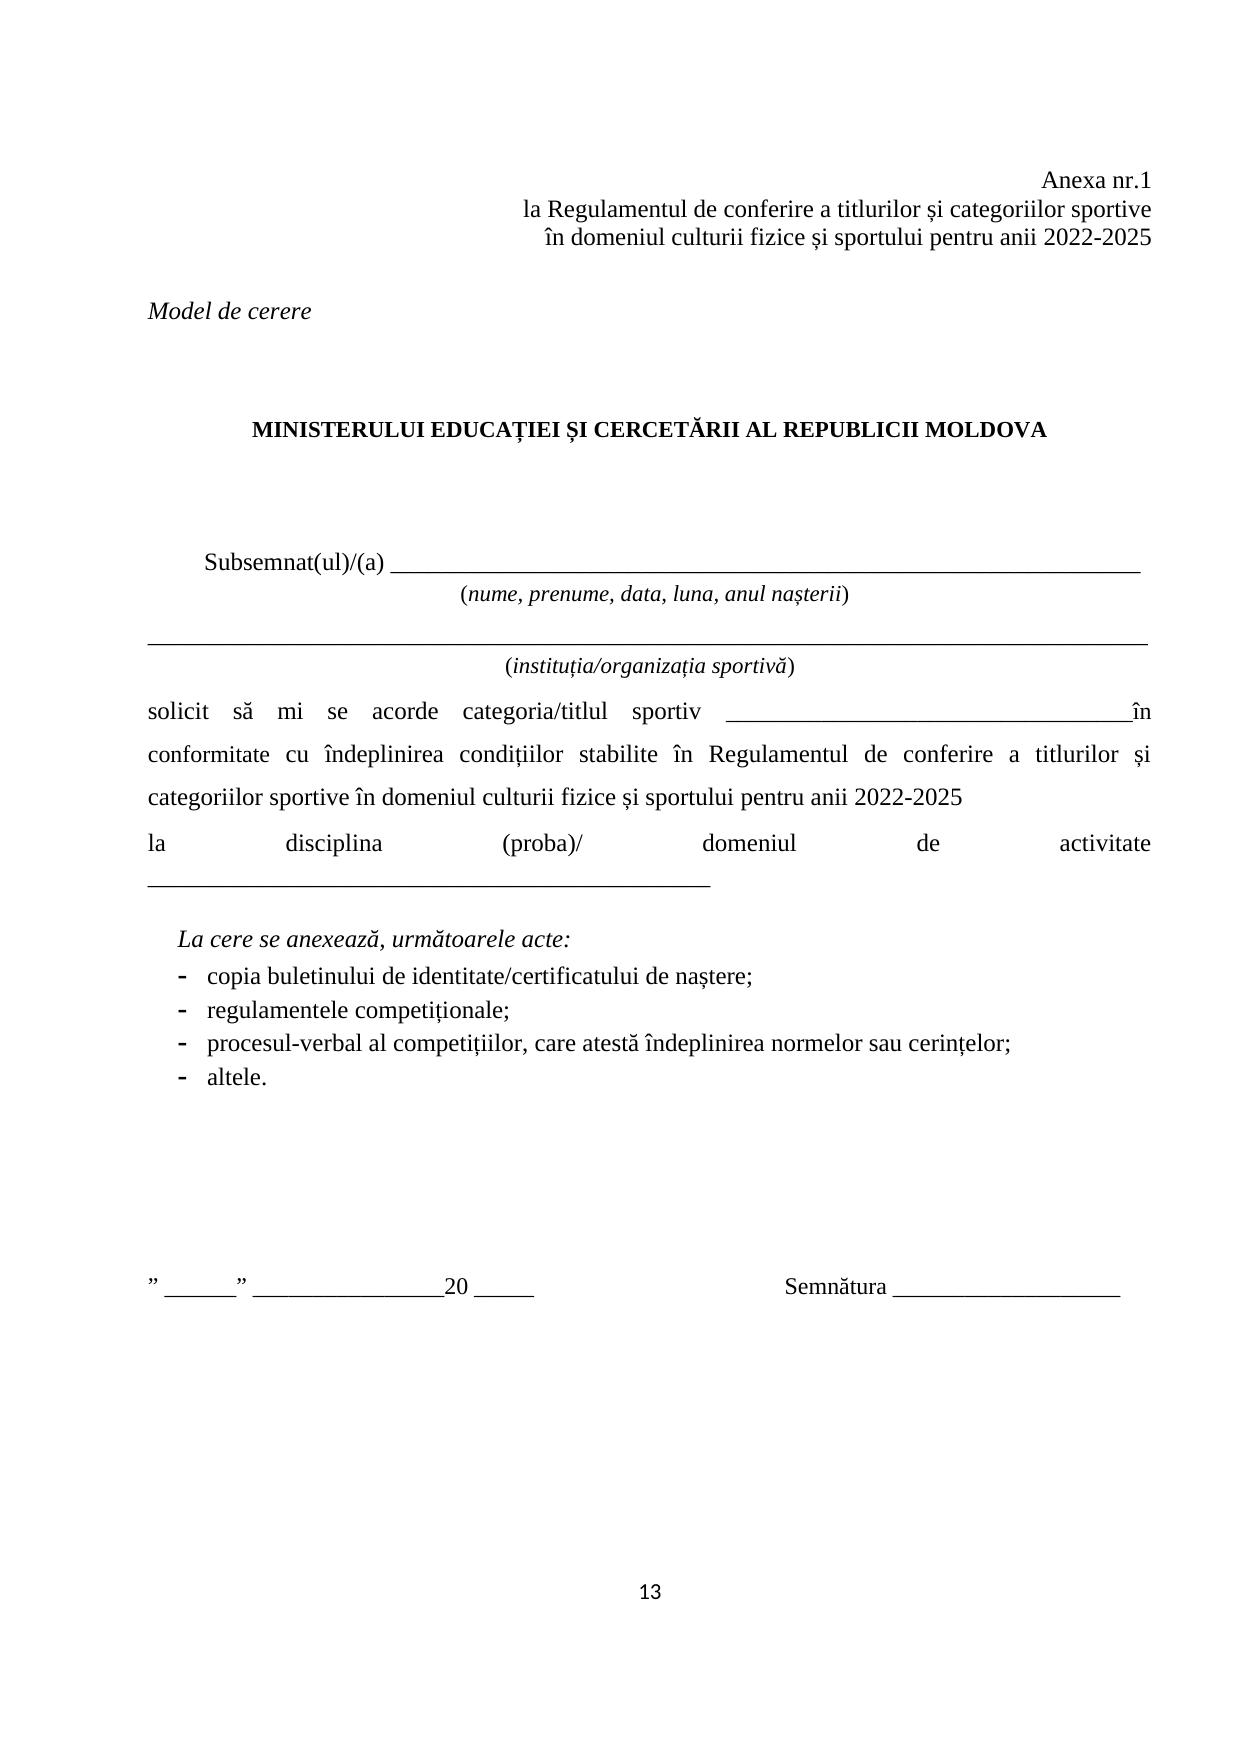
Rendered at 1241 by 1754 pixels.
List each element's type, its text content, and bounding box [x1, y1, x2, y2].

text în domeniul culturii fizice și sportului pentru anii 2022-2025 [148, 222, 1152, 251]
text solicit să mi se acorde categoria/titlul sportiv __________________________________în conformitate cu îndeplinirea condițiilor stabilite în Regulamentul de conferire a titlurilor și categoriilor sportive în domeniul culturii fizice și sportului pentru anii 2022-2025 [148, 696, 1152, 811]
list regulamentele competiționale; [177, 991, 1152, 1024]
text la Regulamentul de conferire a titlurilor și categoriilor sportive [148, 194, 1152, 222]
text (nume, prenume, data, luna, anul nașterii) [148, 580, 1152, 607]
list copia buletinului de identitate/certificatului de naștere; [177, 957, 1152, 991]
list altele. [177, 1058, 1152, 1092]
text ________________________________________________________________________________ [148, 619, 1152, 648]
text La cere se anexează, următoarele acte: [148, 924, 1152, 953]
text Subsemnat(ul)/(a) ____________________________________________________________ [148, 547, 1152, 576]
text la disciplina (proba)/ domeniul de activitate _____________________________________________ [148, 828, 1152, 890]
text MINISTERULUI EDUCAȚIEI ȘI CERCETĂRII AL REPUBLICII MOLDOVA [148, 416, 1152, 442]
text (instituția/organizația sportivă) [148, 652, 1152, 679]
text ” ______” ________________20 _____ Semnătura ___________________ [148, 1272, 1152, 1300]
text Model de cerere [148, 296, 1152, 325]
text Anexa nr.1 [148, 165, 1152, 194]
list procesul-verbal al competițiilor, care atestă îndeplinirea normelor sau cerințelor; [177, 1024, 1152, 1058]
